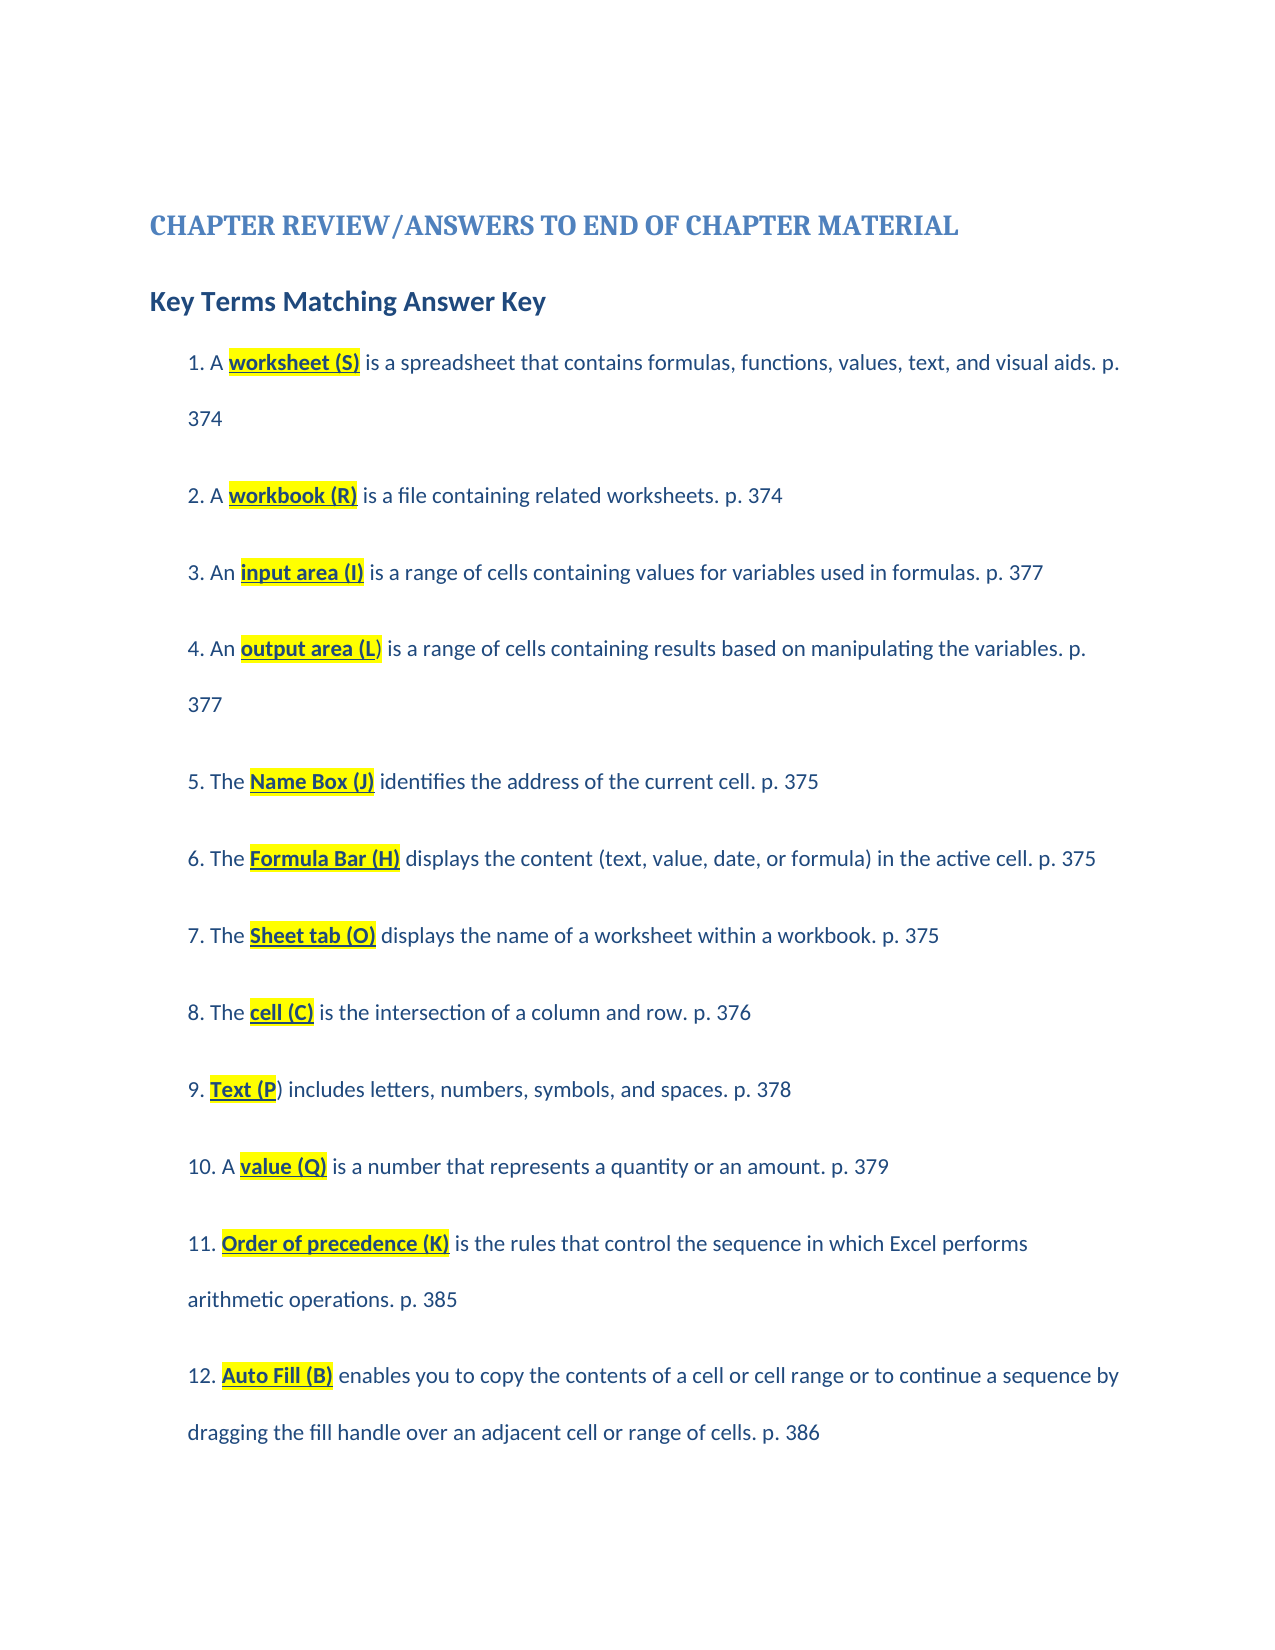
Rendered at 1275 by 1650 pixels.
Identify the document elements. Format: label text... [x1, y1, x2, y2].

text Key Terms Matching Answer Key [150, 283, 1125, 319]
list 9. Text (P) includes letters, numbers, symbols, and spaces. p. 378 [276, 1075, 1125, 1103]
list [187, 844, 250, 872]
list 1. A worksheet (S) is a spreadsheet that contains formulas, functions, values, text, and visual aids. p. 374 [187, 348, 1125, 432]
subtitle CHAPTER REVIEW/ANSWERS TO END OF CHAPTER MATERIAL [150, 209, 1125, 243]
list 2. A workbook (R) is a file containing related worksheets. p. 374 [357, 481, 1125, 509]
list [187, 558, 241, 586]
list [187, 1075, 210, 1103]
list 10. A value (Q) is a number that represents a quantity or an amount. p. 379 [327, 1152, 1125, 1180]
list 11. Order of precedence (K) is the rules that control the sequence in which Excel performs arithmetic operations. p. 385 [187, 1229, 1125, 1313]
list 12. Auto Fill (B) enables you to copy the contents of a cell or cell range or to continue a sequence by dragging the fill handle over an adjacent cell or range of cells. p. 386 [187, 1362, 1125, 1446]
list 4. An output area (L) is a range of cells containing results based on manipulating the variables. p. 377 [187, 634, 1125, 719]
list 5. The Name Box (J) identifies the address of the current cell. p. 375 [187, 767, 1125, 796]
list 6. The Formula Bar (H) displays the content (text, value, date, or formula) in the active cell. p. 375 [400, 844, 1125, 872]
list 3. An input area (I) is a range of cells containing values for variables used in formulas. p. 377 [364, 558, 1125, 586]
list 8. The cell (C) is the intersection of a column and row. p. 376 [314, 998, 1125, 1026]
list 7. The Sheet tab (O) displays the name of a worksheet within a workbook. p. 375 [376, 921, 1125, 949]
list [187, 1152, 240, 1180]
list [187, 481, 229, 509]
